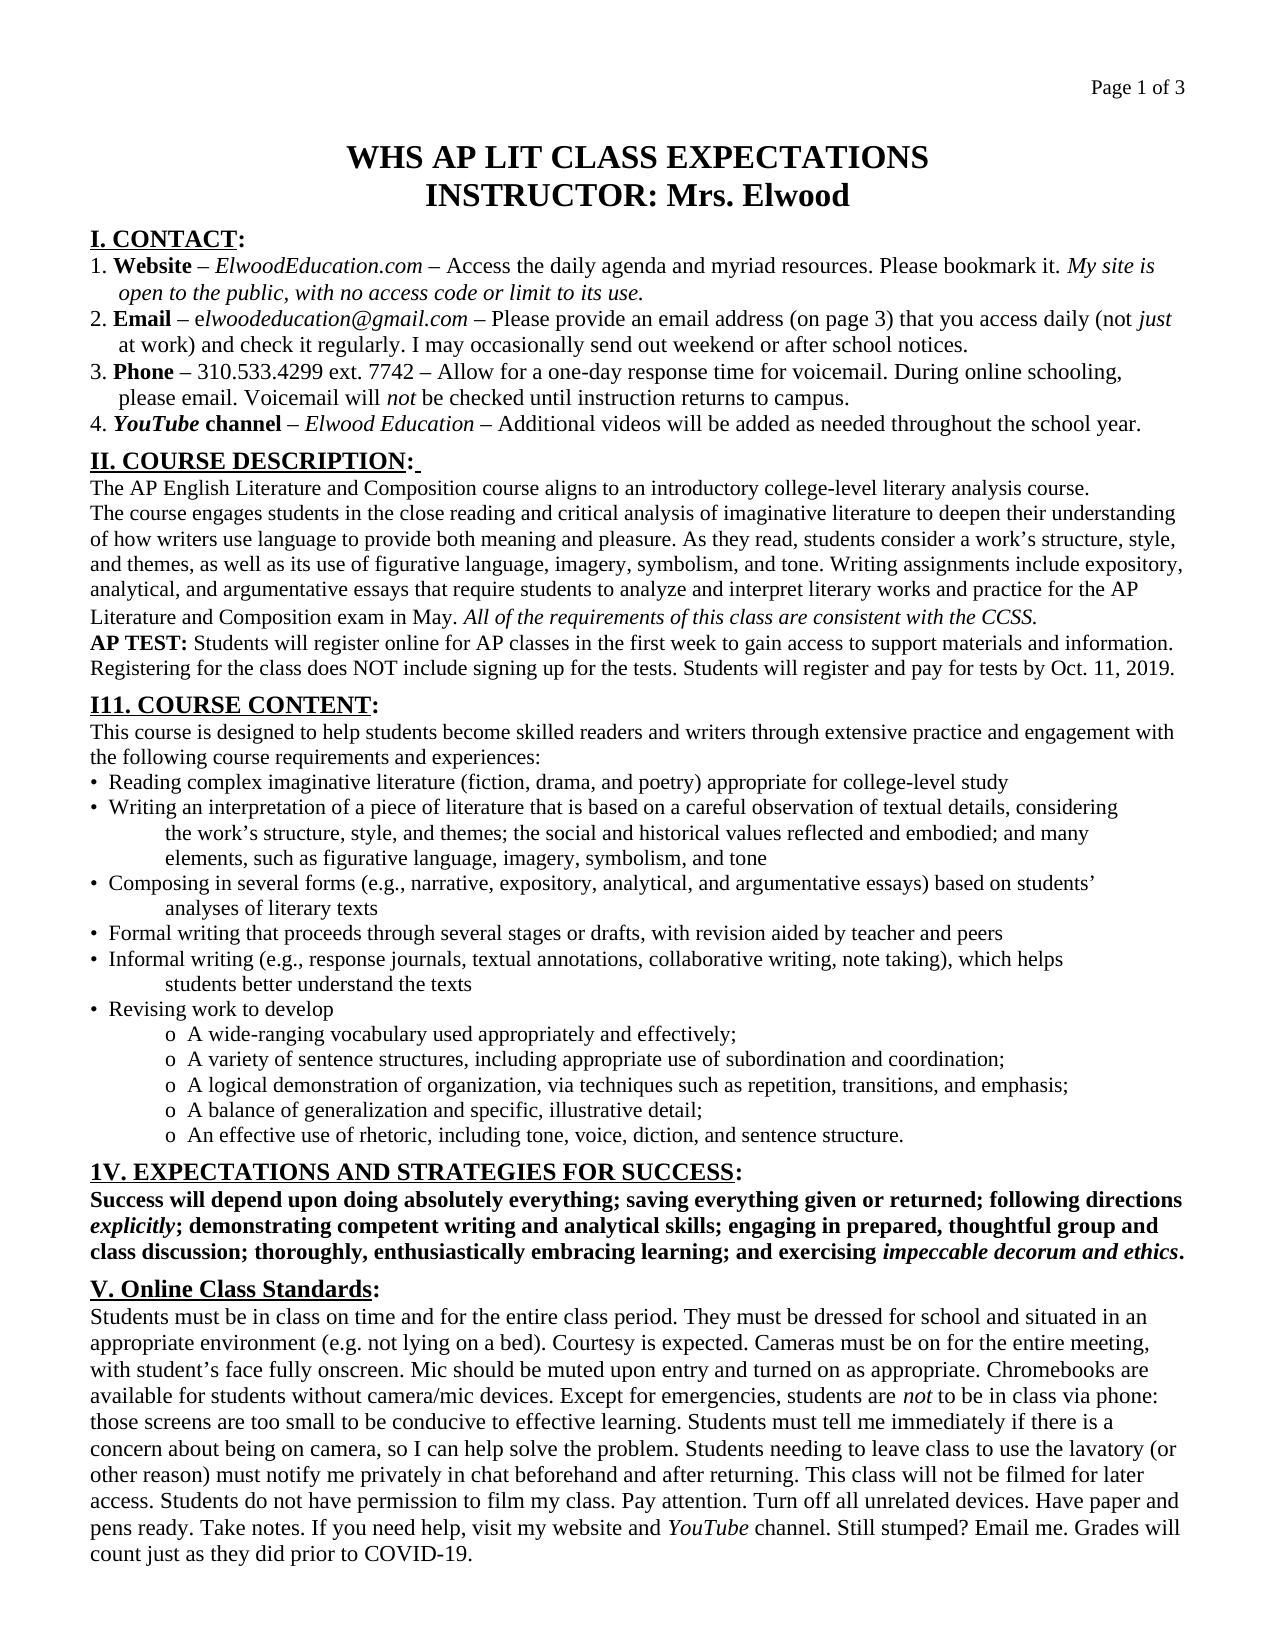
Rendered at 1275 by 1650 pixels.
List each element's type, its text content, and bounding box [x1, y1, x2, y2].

text 3. Phone – 310.533.4299 ext. 7742 – Allow for a one-day response time for voicemail. During online schooling, [90, 358, 1185, 384]
text I. CONTACT: [90, 224, 1185, 252]
text please email. Voicemail will not be checked until instruction returns to campus. [90, 384, 1185, 411]
text AP TEST: Students will register online for AP classes in the first week to gain access to support materials and information. Registering for the class does NOT include signing up for the tests. Students will register and pay for tests by Oct. 11, 2019. [90, 630, 1185, 680]
text INSTRUCTOR: Mrs. Elwood [90, 176, 1185, 214]
text o A wide-ranging vocabulary used appropriately and effectively; [90, 1021, 1185, 1046]
text V. Online Class Standards: [90, 1274, 1185, 1303]
text The course engages students in the close reading and critical analysis of imaginative literature to deepen their understanding of how writers use language to provide both meaning and pleasure. As they read, students consider a work’s structure, style, and themes, as well as its use of figurative language, imagery, symbolism, and tone. Writing assignments include expository, analytical, and argumentative essays that require students to analyze and interpret literary works and practice for the AP Literature and Composition exam in May. All of the requirements of this class are consistent with the CCSS. [90, 500, 1185, 630]
text o A balance of generalization and specific, illustrative detail; [90, 1097, 1185, 1122]
text • Revising work to develop [90, 996, 1185, 1021]
text 1. Website – ElwoodEducation.com – Access the daily agenda and myriad resources. Please bookmark it. My site is [90, 252, 1185, 279]
text 2. Email – elwoodeducation@gmail.com – Please provide an email address (on page 3) that you access daily (not just [90, 305, 1185, 331]
text • Composing in several forms (e.g., narrative, expository, analytical, and argumentative essays) based on students’ analyses of literary texts [90, 870, 1185, 920]
text students better understand the texts [90, 971, 1185, 996]
text o An effective use of rhetoric, including tone, voice, diction, and sentence structure. [90, 1122, 1185, 1147]
text Success will depend upon doing absolutely everything; saving everything given or returned; following directions explicitly; demonstrating competent writing and analytical skills; engaging in prepared, thoughtful group and class discussion; thoroughly, enthusiastically embracing learning; and exercising impeccable decorum and ethics. [90, 1186, 1185, 1265]
text • Formal writing that proceeds through several stages or drafts, with revision aided by teacher and peers [90, 920, 1185, 946]
text The AP English Literature and Composition course aligns to an introductory college-level literary analysis course. [90, 475, 1185, 500]
text • Reading complex imaginative literature (fiction, drama, and poetry) appropriate for college-level study [90, 769, 1185, 794]
text • Writing an interpretation of a piece of literature that is based on a careful observation of textual details, considering the work’s structure, style, and themes; the social and historical values reflected and embodied; and many elements, such as figurative language, imagery, symbolism, and tone [90, 794, 1185, 870]
text WHS AP LIT CLASS EXPECTATIONS [90, 137, 1185, 176]
text 4. YouTube channel – Elwood Education – Additional videos will be added as needed throughout the school year. [90, 411, 1185, 437]
text This course is designed to help students become skilled readers and writers through extensive practice and engagement with the following course requirements and experiences: [90, 719, 1185, 769]
text at work) and check it regularly. I may occasionally send out weekend or after school notices. [90, 331, 1185, 358]
text o A variety of sentence structures, including appropriate use of subordination and coordination; [90, 1046, 1185, 1072]
text Students must be in class on time and for the entire class period. They must be dressed for school and situated in an appropriate environment (e.g. not lying on a bed). Courtesy is expected. Cameras must be on for the entire meeting, with student’s face fully onscreen. Mic should be muted upon entry and turned on as appropriate. Chromebooks are available for students without camera/mic devices. Except for emergencies, students are not to be in class via phone: those screens are too small to be conducive to effective learning. Students must tell me immediately if there is a concern about being on camera, so I can help solve the problem. Students needing to leave class to use the lavatory (or other reason) must notify me privately in chat beforehand and after returning. This class will not be filmed for later access. Students do not have permission to film my class. Pay attention. Turn off all unrelated devices. Have paper and pens ready. Take notes. If you need help, visit my website and YouTube channel. Still stumped? Email me. Grades will count just as they did prior to COVID-19. [90, 1303, 1185, 1567]
text 1V. EXPECTATIONS AND STRATEGIES FOR SUCCESS: [90, 1157, 1185, 1186]
text • Informal writing (e.g., response journals, textual annotations, collaborative writing, note taking), which helps [90, 946, 1185, 971]
text o A logical demonstration of organization, via techniques such as repetition, transitions, and emphasis; [90, 1072, 1185, 1097]
text I11. COURSE CONTENT: [90, 690, 1185, 719]
text open to the public, with no access code or limit to its use. [90, 279, 1185, 305]
text II. COURSE DESCRIPTION: [90, 446, 1185, 475]
